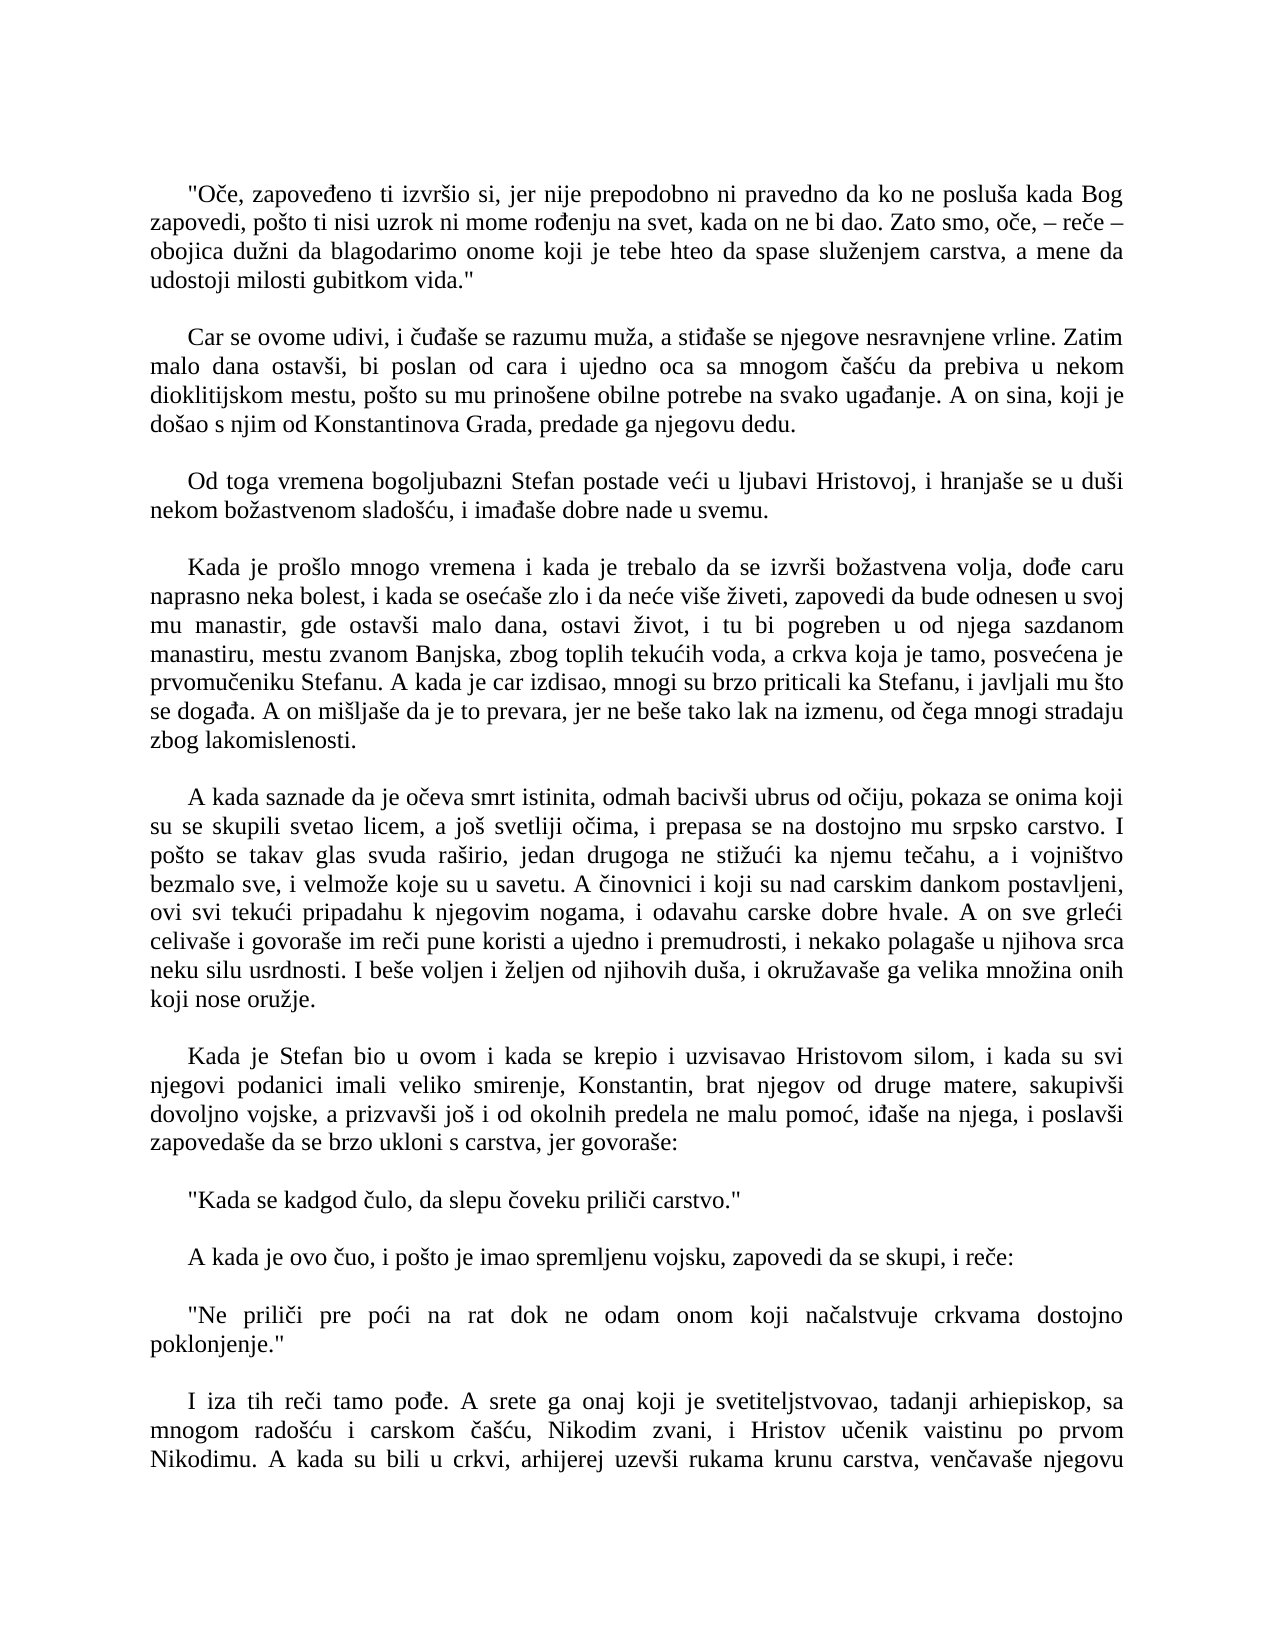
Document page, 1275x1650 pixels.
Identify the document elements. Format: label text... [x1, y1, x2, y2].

text Car se ovome udivi, i čuđaše se razumu muža, a stiđaše se njegove nesravnjene vrline. Zatim malo dana ostavši, bi poslan od cara i ujedno oca sa mnogom čašću da prebiva u nekom dioklitijskom mestu, pošto su mu prinošene obilne potrebe na svako ugađanje. A on sina, koji je došao s njim od Konstantinova Grada, predade ga njegovu dedu. [150, 322, 1125, 437]
text "Kada se kadgod čulo, da slepu čoveku priliči carstvo." [150, 1185, 1125, 1214]
text A kada je ovo čuo, i pošto je imao spremljenu vojsku, zapovedi da se skupi, i reče: [150, 1242, 1125, 1271]
text "Oče, zapoveđeno ti izvršio si, jer nije prepodobno ni pravedno da ko ne posluša kada Bog zapovedi, pošto ti nisi uzrok ni mome rođenju na svet, kada on ne bi dao. Zato smo, oče, – reče – obojica dužni da blagodarimo onome koji je tebe hteo da spase služenjem carstva, a mene da udostoji milosti gubitkom vida." [150, 179, 1125, 294]
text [150, 1386, 1125, 1472]
text Kada je prošlo mnogo vremena i kada je trebalo da se izvrši božastvena volja, dođe caru naprasno neka bolest, i kada se osećaše zlo i da neće više živeti, zapovedi da bude odnesen u svoj mu manastir, gde ostavši malo dana, ostavi život, i tu bi pogreben u od njega sazdanom manastiru, mestu zvanom Banjska, zbog toplih tekućih voda, a crkva koja je tamo, posvećena je prvomučeniku Stefanu. A kada je car izdisao, mnogi su brzo priticali ka Stefanu, i javljali mu što se događa. A on mišljaše da je to prevara, jer ne beše tako lak na izmenu, od čega mnogi stradaju zbog lakomislenosti. [150, 552, 1125, 754]
text "Ne priliči pre poći na rat dok ne odam onom koji načalstvuje crkvama dostojno poklonjenje." [150, 1300, 1125, 1357]
text A kada saznade da je očeva smrt istinita, odmah bacivši ubrus od očiju, pokaza se onima koji su se skupili svetao licem, a još svetliji očima, i prepasa se na dostojno mu srpsko carstvo. I pošto se takav glas svuda raširio, jedan drugoga ne stižući ka njemu tečahu, a i vojništvo bezmalo sve, i velmože koje su u savetu. A činovnici i koji su nad carskim dankom postavljeni, ovi svi tekući pripadahu k njegovim nogama, i odavahu carske dobre hvale. A on sve grleći celivaše i govoraše im reči pune koristi a ujedno i premudrosti, i nekako polagaše u njihova srca neku silu usrdnosti. I beše voljen i željen od njihovih duša, i okružavaše ga velika množina onih koji nose oružje. [150, 782, 1125, 1012]
text Od toga vremena bogoljubazni Stefan postade veći u ljubavi Hristovoj, i hranjaše se u duši nekom božastvenom sladošću, i imađaše dobre nade u svemu. [150, 466, 1125, 524]
text Kada je Stefan bio u ovom i kada se krepio i uzvisavao Hristovom silom, i kada su svi njegovi podanici imali veliko smirenje, Konstantin, brat njegov od druge matere, sakupivši dovoljno vojske, a prizvavši još i od okolnih predela ne malu pomoć, iđaše na njega, i poslavši zapovedaše da se brzo ukloni s carstva, jer govoraše: [150, 1041, 1125, 1156]
